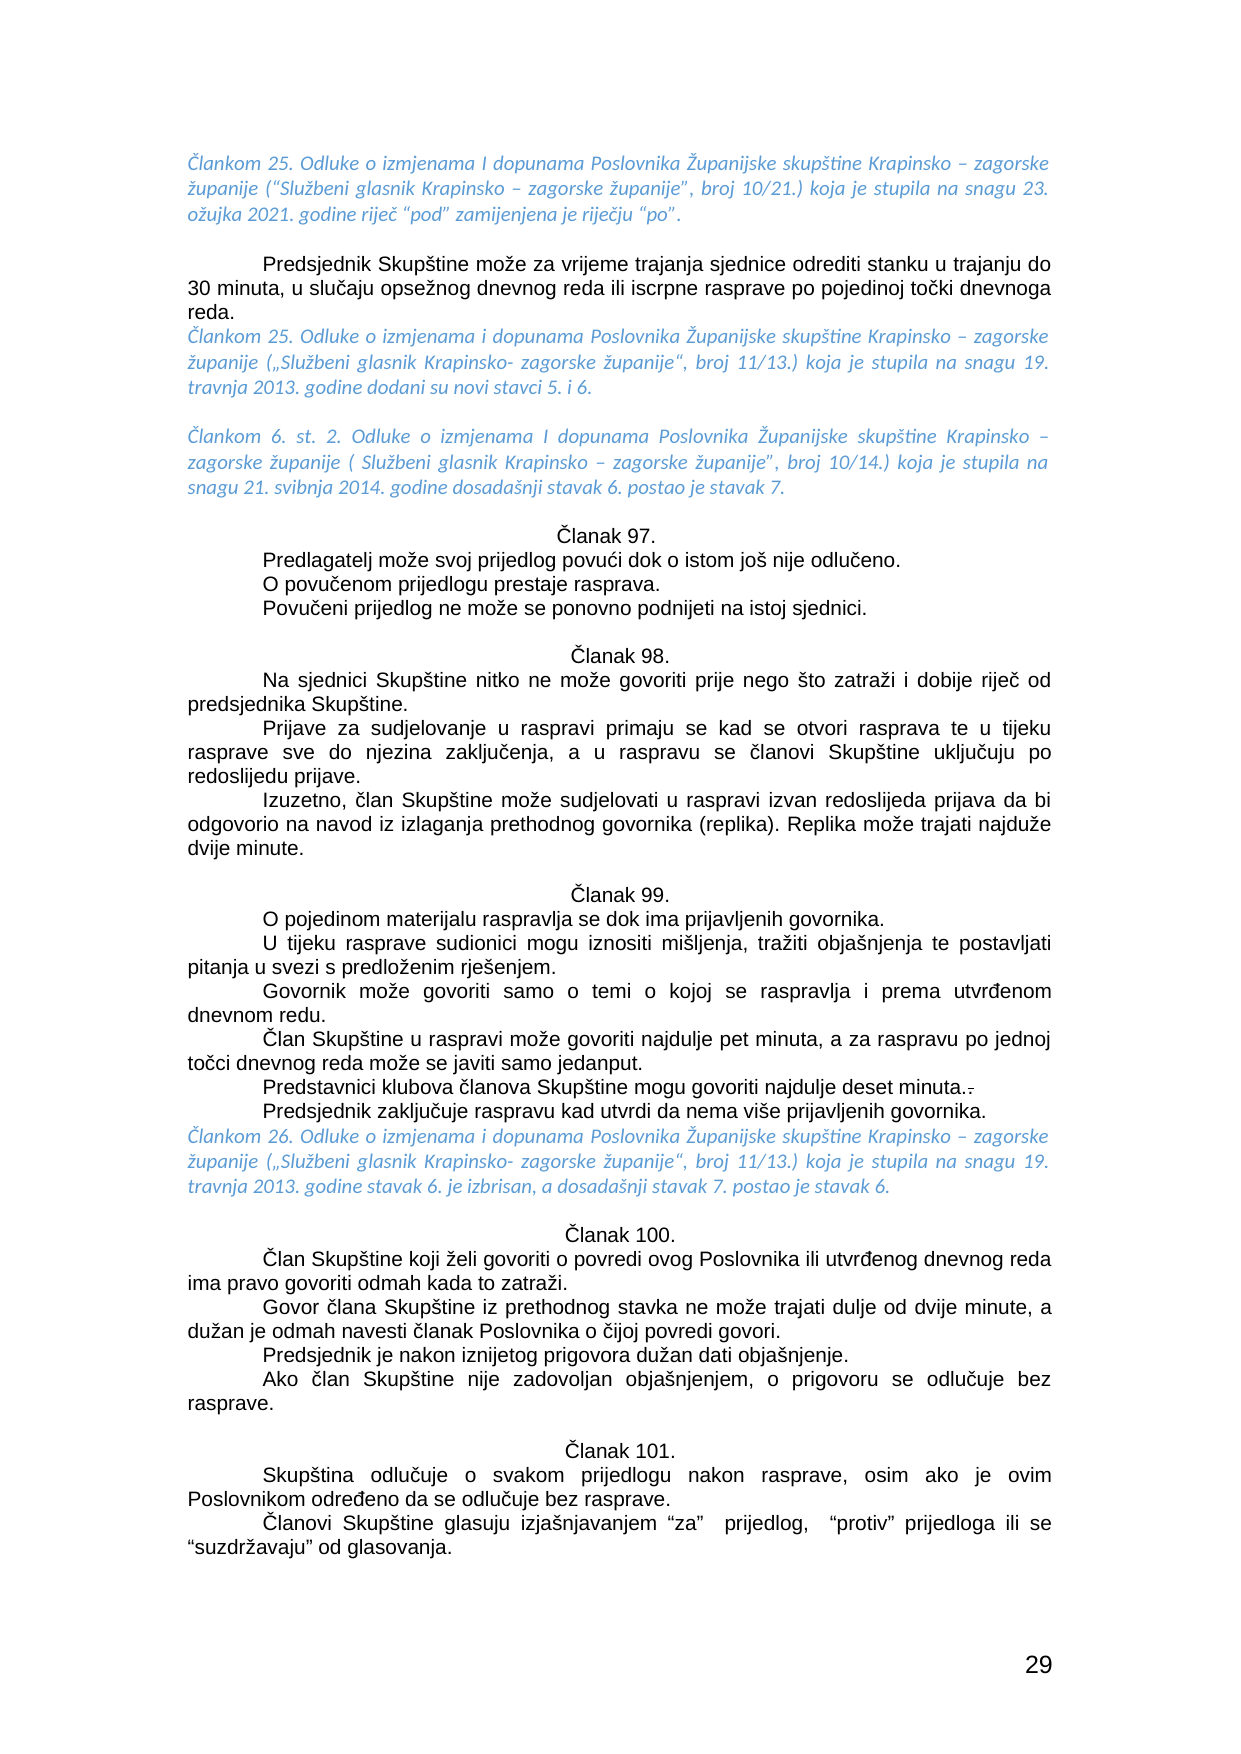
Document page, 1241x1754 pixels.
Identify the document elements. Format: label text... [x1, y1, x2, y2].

text Član Skupštine koji želi govoriti o povredi ovog Poslovnika ili utvrđenog dnevnog reda ima pravo govoriti odmah kada to zatraži. [187, 1247, 1053, 1295]
text Članak 101. [187, 1439, 1053, 1463]
text Povučeni prijedlog ne može se ponovno podnijeti na istoj sjednici. [187, 596, 1053, 620]
text Članak 97. [187, 524, 1053, 548]
text Članak 99. [187, 883, 1053, 907]
text Izuzetno, član Skupštine može sudjelovati u raspravi izvan redoslijeda prijava da bi odgovorio na navod iz izlaganja prethodnog govornika (replika). Replika može trajati najduže dvije minute. [187, 787, 1053, 859]
text Članovi Skupštine glasuju izjašnjavanjem “za” prijedlog, “protiv” prijedloga ili se “suzdržavaju” od glasovanja. [187, 1511, 1053, 1558]
text Član Skupštine u raspravi može govoriti najdulje pet minuta, a za raspravu po jednoj točci dnevnog reda može se javiti samo jedanput. [187, 1027, 1053, 1075]
text Na sjednici Skupštine nitko ne može govoriti prije nego što zatraži i dobije riječ od predsjednika Skupštine. [187, 668, 1053, 716]
text Ako član Skupštine nije zadovoljan objašnjenjem, o prigovoru se odlučuje bez rasprave. [187, 1367, 1053, 1415]
text Predsjednik zaključuje raspravu kad utvrdi da nema više prijavljenih govornika. [187, 1099, 1053, 1123]
text Skupština odlučuje o svakom prijedlogu nakon rasprave, osim ako je ovim Poslovnikom određeno da se odlučuje bez rasprave. [187, 1463, 1053, 1511]
text Govornik može govoriti samo o temi o kojoj se raspravlja i prema utvrđenom dnevnom redu. [187, 979, 1053, 1027]
text Govor člana Skupštine iz prethodnog stavka ne može trajati dulje od dvije minute, a dužan je odmah navesti članak Poslovnika o čijoj povredi govori. [187, 1295, 1053, 1343]
text Članak 100. [187, 1223, 1053, 1247]
text Člankom 25. Odluke o izmjenama I dopunama Poslovnika Županijske skupštine Krapinsko – zagorske županije (“Službeni glasnik Krapinsko – zagorske županije”, broj 10/21.) koja je stupila na snagu 23. ožujka 2021. godine riječ “pod” zamijenjena je riječju “po”. [187, 150, 1053, 226]
text U tijeku rasprave sudionici mogu iznositi mišljenja, tražiti objašnjenja te postavljati pitanja u svezi s predloženim rješenjem. [187, 931, 1053, 979]
text Predstavnici klubova članova Skupštine mogu govoriti najdulje deset minuta.. [187, 1075, 1053, 1099]
text Člankom 25. Odluke o izmjenama i dopunama Poslovnika Županijske skupštine Krapinsko – zagorske županije („Službeni glasnik Krapinsko- zagorske županije“, broj 11/13.) koja je stupila na snagu 19. travnja 2013. godine dodani su novi stavci 5. i 6. [187, 323, 1053, 400]
text O povučenom prijedlogu prestaje rasprava. [187, 572, 1053, 596]
text Predsjednik je nakon iznijetog prigovora dužan dati objašnjenje. [187, 1343, 1053, 1367]
text Člankom 6. st. 2. Odluke o izmjenama I dopunama Poslovnika Županijske skupštine Krapinsko – zagorske županije ( Službeni glasnik Krapinsko – zagorske županije”, broj 10/14.) koja je stupila na snagu 21. svibnja 2014. godine dosadašnji stavak 6. postao je stavak 7. [187, 424, 1053, 500]
text Prijave za sudjelovanje u raspravi primaju se kad se otvori rasprava te u tijeku rasprave sve do njezina zaključenja, a u raspravu se članovi Skupštine uključuju po redoslijedu prijave. [187, 716, 1053, 787]
text Člankom 26. Odluke o izmjenama i dopunama Poslovnika Županijske skupštine Krapinsko – zagorske županije („Službeni glasnik Krapinsko- zagorske županije“, broj 11/13.) koja je stupila na snagu 19. travnja 2013. godine stavak 6. je izbrisan, a dosadašnji stavak 7. postao je stavak 6. [187, 1123, 1053, 1199]
text Predlagatelj može svoj prijedlog povući dok o istom još nije odlučeno. [187, 548, 1053, 572]
text Predsjednik Skupštine može za vrijeme trajanja sjednice odrediti stanku u trajanju do 30 minuta, u slučaju opsežnog dnevnog reda ili iscrpne rasprave po pojedinoj točki dnevnoga reda. [187, 252, 1053, 323]
text O pojedinom materijalu raspravlja se dok ima prijavljenih govornika. [187, 907, 1053, 931]
text Članak 98. [187, 644, 1053, 668]
